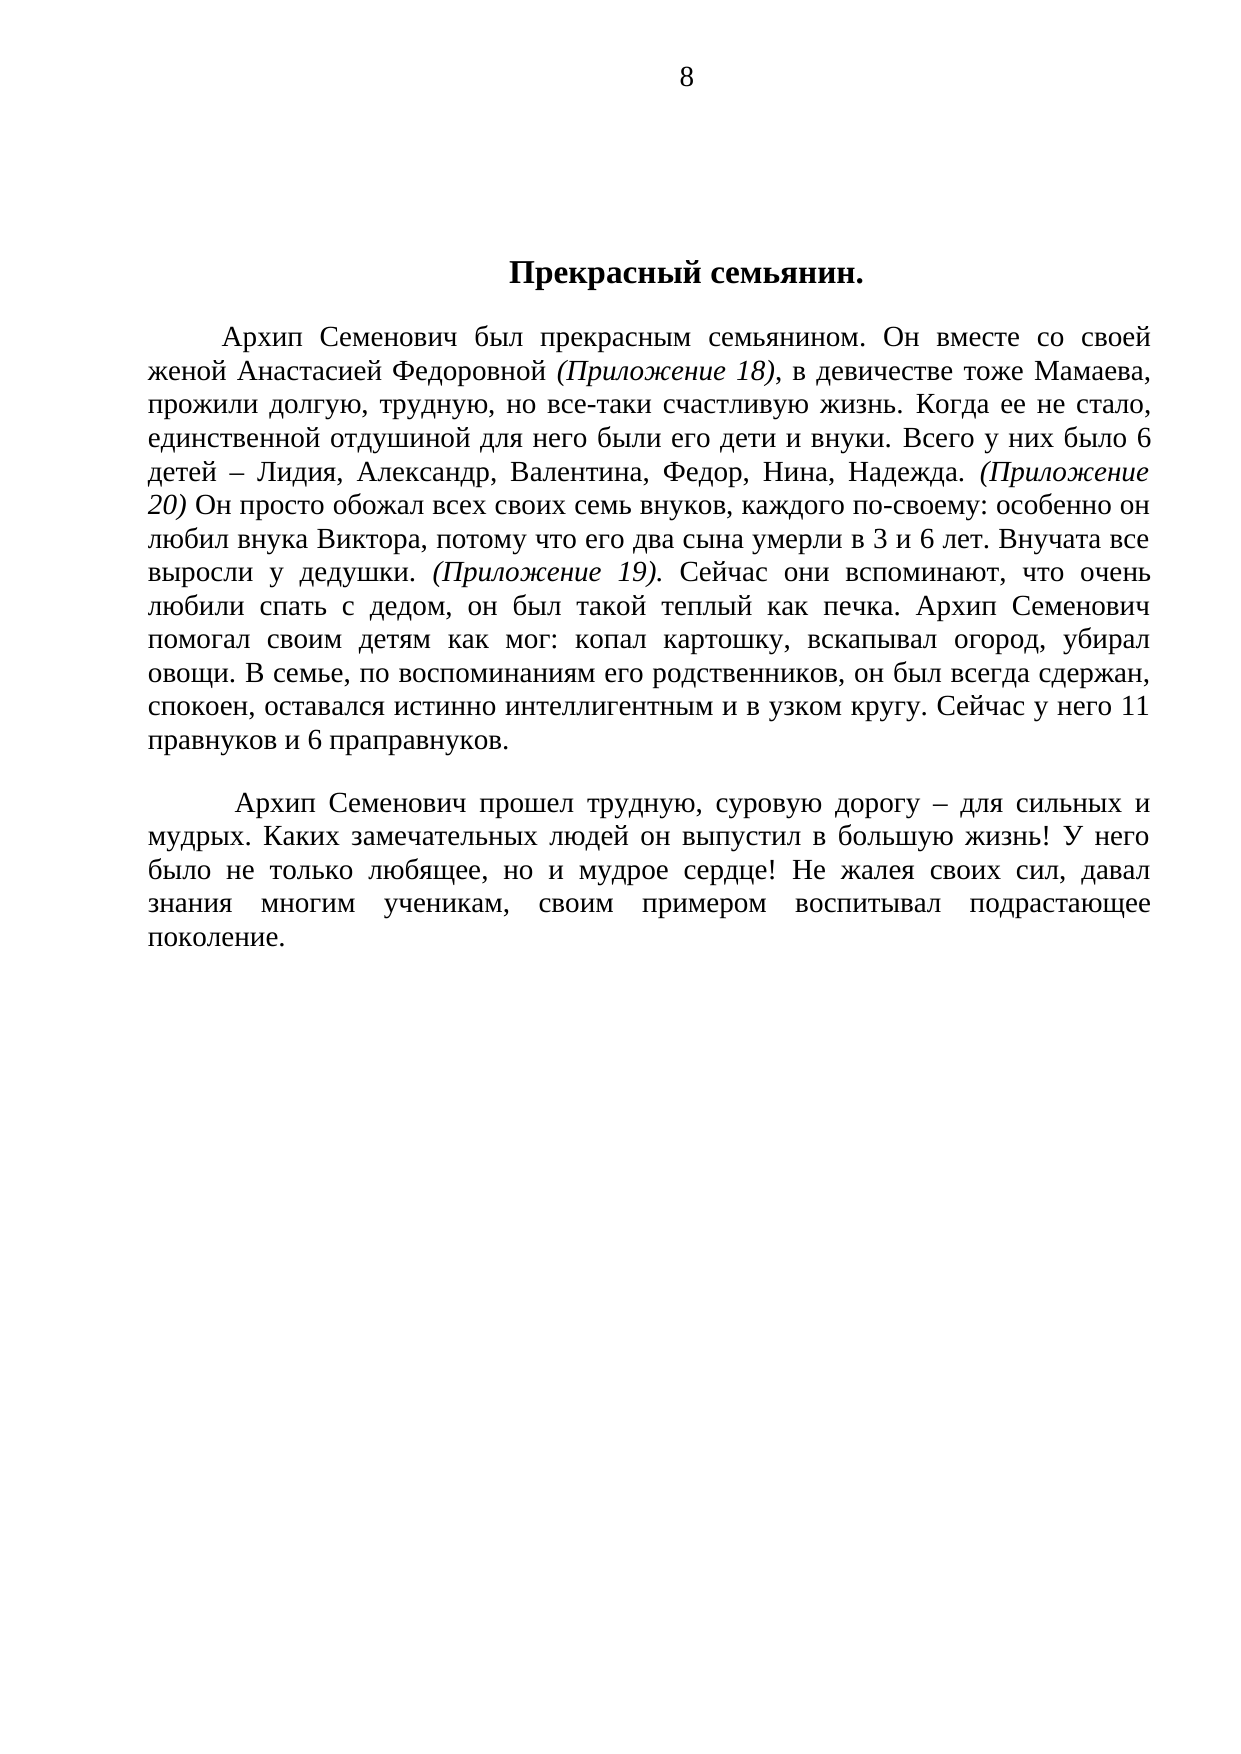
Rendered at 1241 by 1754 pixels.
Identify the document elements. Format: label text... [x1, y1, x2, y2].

text Прекрасный семьянин. [148, 252, 1152, 290]
text 8 [148, 59, 1152, 93]
text Архип Семенович прошел трудную, суровую дорогу – для сильных и мудрых. Каких замечательных людей он выпустил в большую жизнь! У него было не только любящее, но и мудрое сердце! Не жалея своих сил, давал знания многим ученикам, своим примером воспитывал подрастающее поколение. [148, 785, 1152, 952]
text Архип Семенович был прекрасным семьянином. Он вместе со своей женой Анастасией Федоровной (Приложение 18), в девичестве тоже Мамаева, прожили долгую, трудную, но все-таки счастливую жизнь. Когда ее не стало, единственной отдушиной для него были его дети и внуки. Всего у них было 6 детей – Лидия, Александр, Валентина, Федор, Нина, Надежда. (Приложение 20) Он просто обожал всех своих семь внуков, каждого по-своему: особенно он любил внука Виктора, потому что его два сына умерли в 3 и 6 лет. Внучата все выросли у дедушки. (Приложение 19). Сейчас они вспоминают, что очень любили спать с дедом, он был такой теплый как печка. Архип Семенович помогал своим детям как мог: копал картошку, вскапывал огород, убирал овощи. В семье, по воспоминаниям его родственников, он был всегда сдержан, спокоен, оставался истинно интеллигентным и в узком кругу. Сейчас у него 11 правнуков и 6 праправнуков. [148, 319, 1152, 756]
